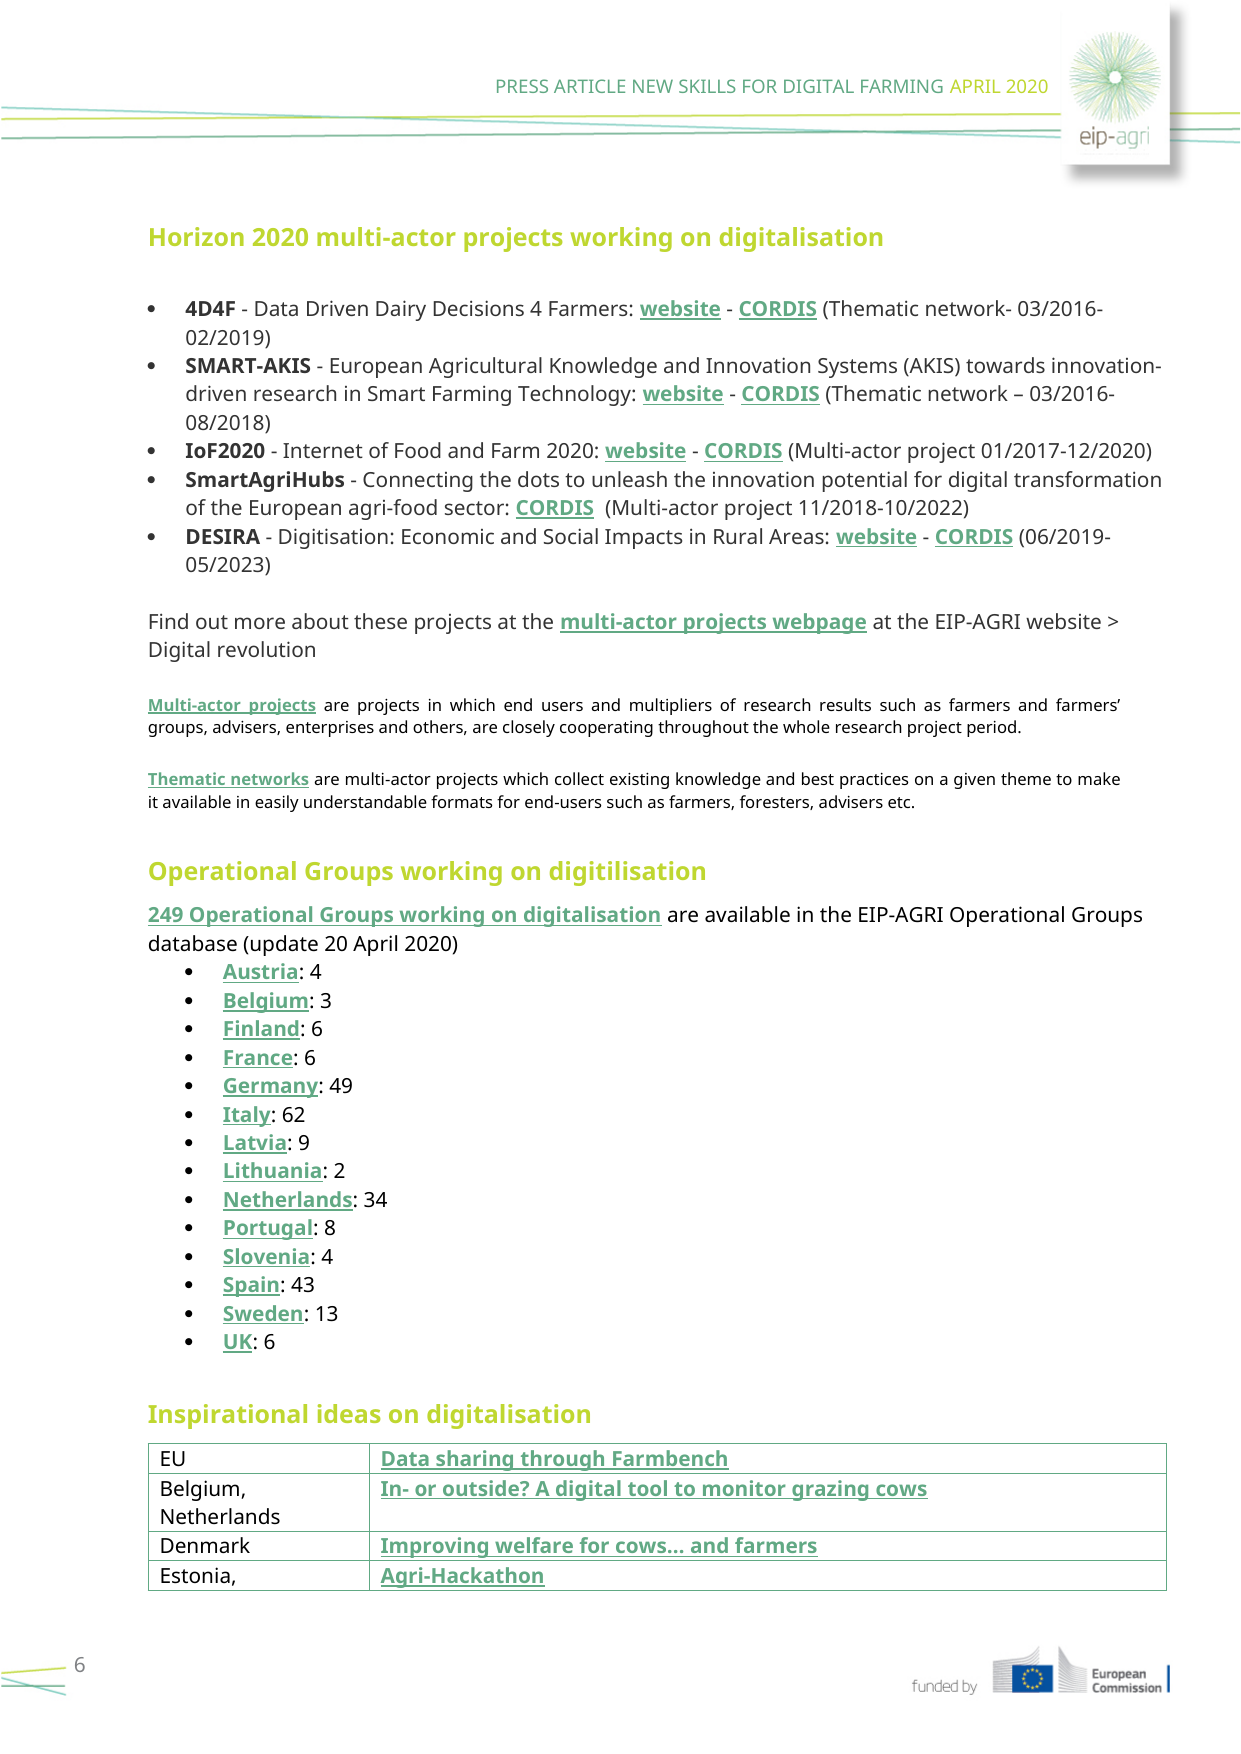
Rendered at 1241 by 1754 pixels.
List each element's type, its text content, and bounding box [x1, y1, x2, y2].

table_cell In- or outside? A digital tool to monitor grazing cows [370, 1474, 1166, 1531]
list France: 6 [185, 1043, 1167, 1071]
text Find out more about these projects at the multi-actor projects webpage at the EIP-AGRI website > Digital revolution [148, 607, 1167, 664]
subtitle Inspirational ideas on digitalisation [148, 1397, 1167, 1431]
subtitle Operational Groups working on digitilisation [148, 854, 1167, 888]
table_header EU [149, 1444, 369, 1473]
text Thematic networks are multi-actor projects which collect existing knowledge and best practices on a given theme to make it available in easily understandable formats for end-users such as farmers, foresters, advisers etc. [148, 768, 1122, 813]
text 249 Operational Groups working on digitalisation are available in the EIP-AGRI Operational Groups database (update 20 April 2020) [148, 901, 1167, 957]
table_cell Denmark [149, 1532, 369, 1560]
list Austria: 4 [185, 957, 1167, 986]
list Slovenia: 4 [185, 1242, 1167, 1270]
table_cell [149, 1561, 369, 1589]
list Finland: 6 [185, 1014, 1167, 1043]
list IoF2020 - Internet of Food and Farm 2020: website - CORDIS (Multi-actor project 01/2017-12/2020) [148, 436, 1167, 465]
list UK: 6 [185, 1327, 1167, 1356]
picture [1, 0, 1241, 1754]
list Latvia: 9 [185, 1128, 1167, 1157]
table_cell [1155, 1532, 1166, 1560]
list SmartAgriHubs - Connecting the dots to unleash the innovation potential for digital transformation of the European agri-food sector: CORDIS (Multi-actor project 11/2018-10/2022) [148, 465, 1167, 522]
list Sweden: 13 [185, 1299, 1167, 1327]
list Germany: 49 [185, 1071, 1167, 1100]
list Spain: 43 [185, 1270, 1167, 1299]
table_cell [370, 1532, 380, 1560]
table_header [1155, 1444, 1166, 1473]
list Italy: 62 [185, 1100, 1167, 1128]
text Multi-actor projects are projects in which end users and multipliers of research results such as farmers and farmers’ groups, advisers, enterprises and others, are closely cooperating throughout the whole research project period. [148, 693, 1122, 738]
list Belgium: 3 [185, 986, 1167, 1014]
list SMART-AKIS - European Agricultural Knowledge and Innovation Systems (AKIS) towards innovation-driven research in Smart Farming Technology: website - CORDIS (Thematic network – 03/2016-08/2018) [148, 351, 1167, 436]
list Netherlands: 34 [185, 1185, 1167, 1213]
subtitle Horizon 2020 multi-actor projects working on digitalisation [148, 219, 1167, 253]
list Portugal: 8 [185, 1213, 1167, 1242]
table_cell Belgium, Netherlands [149, 1474, 369, 1531]
list 4D4F - Data Driven Dairy Decisions 4 Farmers: website - CORDIS (Thematic network- 03/2016-02/2019) [148, 294, 1167, 351]
list Lithuania: 2 [185, 1157, 1167, 1185]
list DESIRA - Digitisation: Economic and Social Impacts in Rural Areas: website - CORDIS (06/2019-05/2023) [148, 522, 1167, 579]
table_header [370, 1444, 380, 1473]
